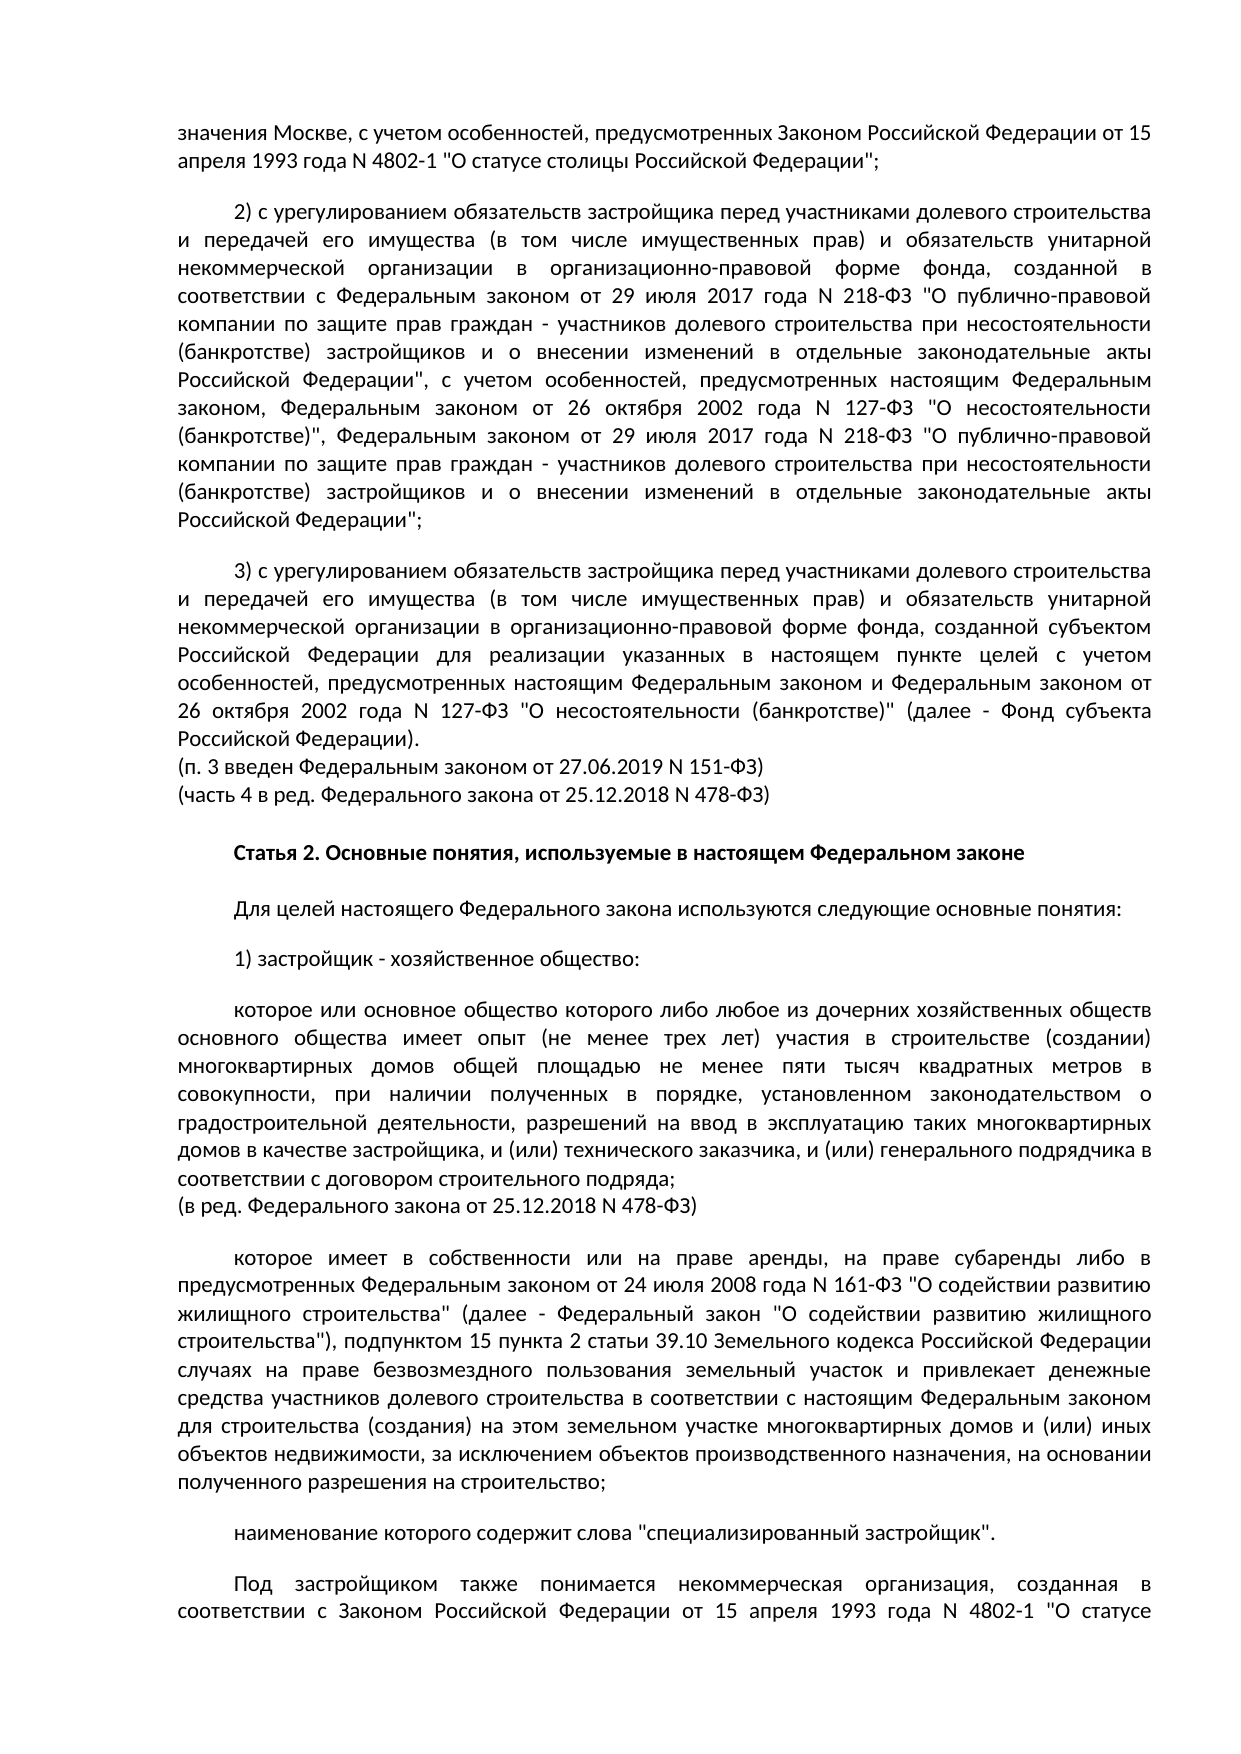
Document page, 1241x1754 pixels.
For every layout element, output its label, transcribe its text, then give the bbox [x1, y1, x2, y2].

text 3) с урегулированием обязательств застройщика перед участниками долевого строительства и передачей его имущества (в том числе имущественных прав) и обязательств унитарной некоммерческой организации в организационно-правовой форме фонда, созданной субъектом Российской Федерации для реализации указанных в настоящем пункте целей с учетом особенностей, предусмотренных настоящим Федеральным законом и Федеральным законом от 26 октября 2002 года N 127-ФЗ "О несостоятельности (банкротстве)" (далее - Фонд субъекта Российской Федерации). [177, 556, 1152, 752]
text (часть 4 в ред. Федерального закона от 25.12.2018 N 478-ФЗ) [177, 780, 1152, 808]
text (п. 3 введен Федеральным законом от 27.06.2019 N 151-ФЗ) [177, 752, 1152, 780]
text наименование которого содержит слова "специализированный застройщик". [177, 1518, 1152, 1546]
text Для целей настоящего Федерального закона используются следующие основные понятия: [177, 894, 1152, 922]
text которое имеет в собственности или на праве аренды, на праве субаренды либо в предусмотренных Федеральным законом от 24 июля 2008 года N 161-ФЗ "О содействии развитию жилищного строительства" (далее - Федеральный закон "О содействии развитию жилищного строительства"), подпунктом 15 пункта 2 статьи 39.10 Земельного кодекса Российской Федерации случаях на праве безвозмездного пользования земельный участок и привлекает денежные средства участников долевого строительства в соответствии с настоящим Федеральным законом для строительства (создания) на этом земельном участке многоквартирных домов и (или) иных объектов недвижимости, за исключением объектов производственного назначения, на основании полученного разрешения на строительство; [177, 1243, 1152, 1495]
title Статья 2. Основные понятия, используемые в настоящем Федеральном законе [177, 838, 1152, 866]
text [177, 1569, 1152, 1625]
text (в ред. Федерального закона от 25.12.2018 N 478-ФЗ) [177, 1192, 1152, 1220]
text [177, 118, 1152, 174]
text которое или основное общество которого либо любое из дочерних хозяйственных обществ основного общества имеет опыт (не менее трех лет) участия в строительстве (создании) многоквартирных домов общей площадью не менее пяти тысяч квадратных метров в совокупности, при наличии полученных в порядке, установленном законодательством о градостроительной деятельности, разрешений на ввод в эксплуатацию таких многоквартирных домов в качестве застройщика, и (или) технического заказчика, и (или) генерального подрядчика в соответствии с договором строительного подряда; [177, 996, 1152, 1192]
text 2) с урегулированием обязательств застройщика перед участниками долевого строительства и передачей его имущества (в том числе имущественных прав) и обязательств унитарной некоммерческой организации в организационно-правовой форме фонда, созданной в соответствии с Федеральным законом от 29 июля 2017 года N 218-ФЗ "О публично-правовой компании по защите прав граждан - участников долевого строительства при несостоятельности (банкротстве) застройщиков и о внесении изменений в отдельные законодательные акты Российской Федерации", с учетом особенностей, предусмотренных настоящим Федеральным законом, Федеральным законом от 26 октября 2002 года N 127-ФЗ "О несостоятельности (банкротстве)", Федеральным законом от 29 июля 2017 года N 218-ФЗ "О публично-правовой компании по защите прав граждан - участников долевого строительства при несостоятельности (банкротстве) застройщиков и о внесении изменений в отдельные законодательные акты Российской Федерации"; [177, 197, 1152, 533]
text 1) застройщик - хозяйственное общество: [177, 944, 1152, 973]
